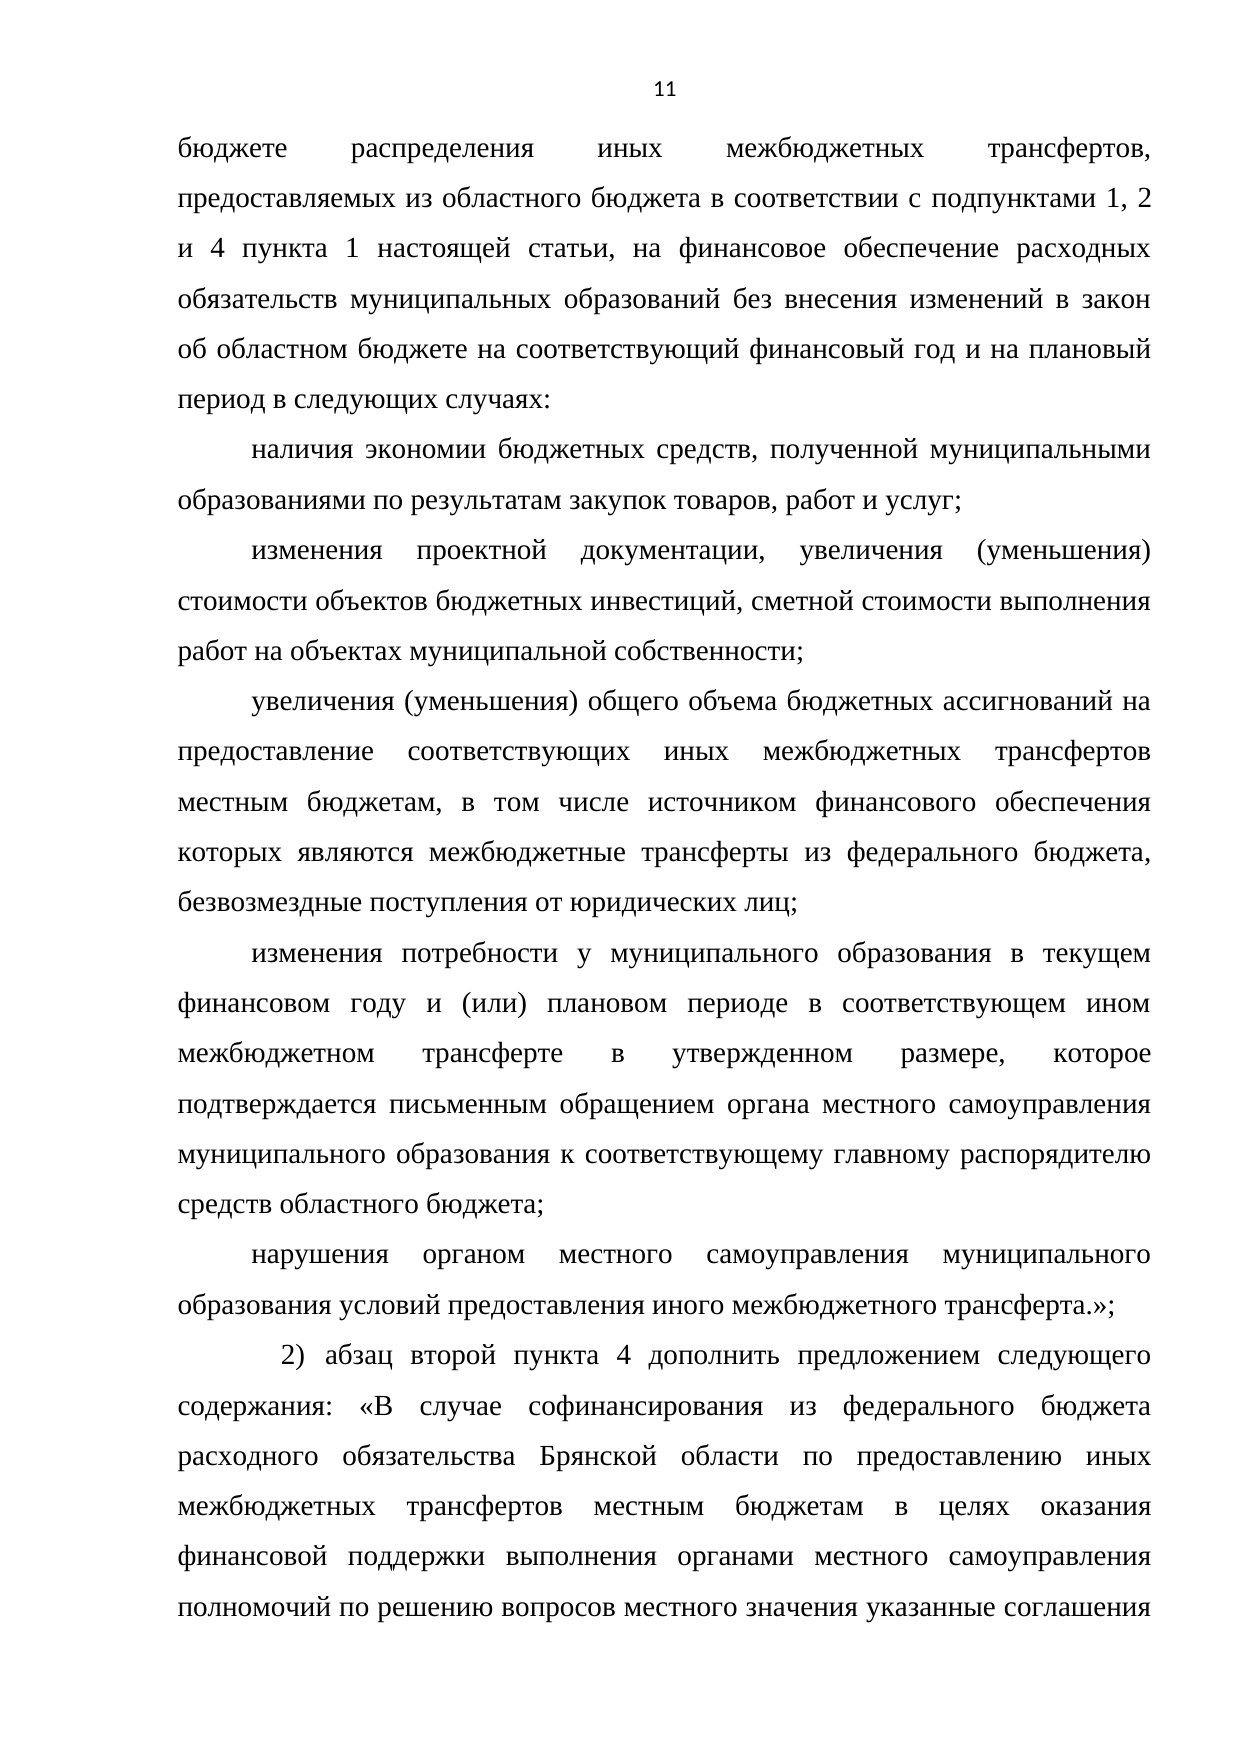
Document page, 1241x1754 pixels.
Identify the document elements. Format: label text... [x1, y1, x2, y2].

text наличия экономии бюджетных средств, полученной муниципальными образованиями по результатам закупок товаров, работ и услуг; [177, 432, 1152, 516]
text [177, 130, 1152, 415]
text изменения проектной документации, увеличения (уменьшения) стоимости объектов бюджетных инвестиций, сметной стоимости выполнения работ на объектах муниципальной собственности; [177, 532, 1152, 666]
text изменения потребности у муниципального образования в текущем финансовом году и (или) плановом периоде в соответствующем ином межбюджетном трансферте в утвержденном размере, которое подтверждается письменным обращением органа местного самоуправления муниципального образования к соответствующему главному распорядителю средств областного бюджета; [177, 935, 1152, 1220]
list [177, 1337, 1152, 1622]
text увеличения (уменьшения) общего объема бюджетных ассигнований на предоставление соответствующих иных межбюджетных трансфертов местным бюджетам, в том числе источником финансового обеспечения которых являются межбюджетные трансферты из федерального бюджета, безвозмездные поступления от юридических лиц; [177, 683, 1152, 918]
text нарушения органом местного самоуправления муниципального образования условий предоставления иного межбюджетного трансферта.»; [177, 1237, 1152, 1321]
